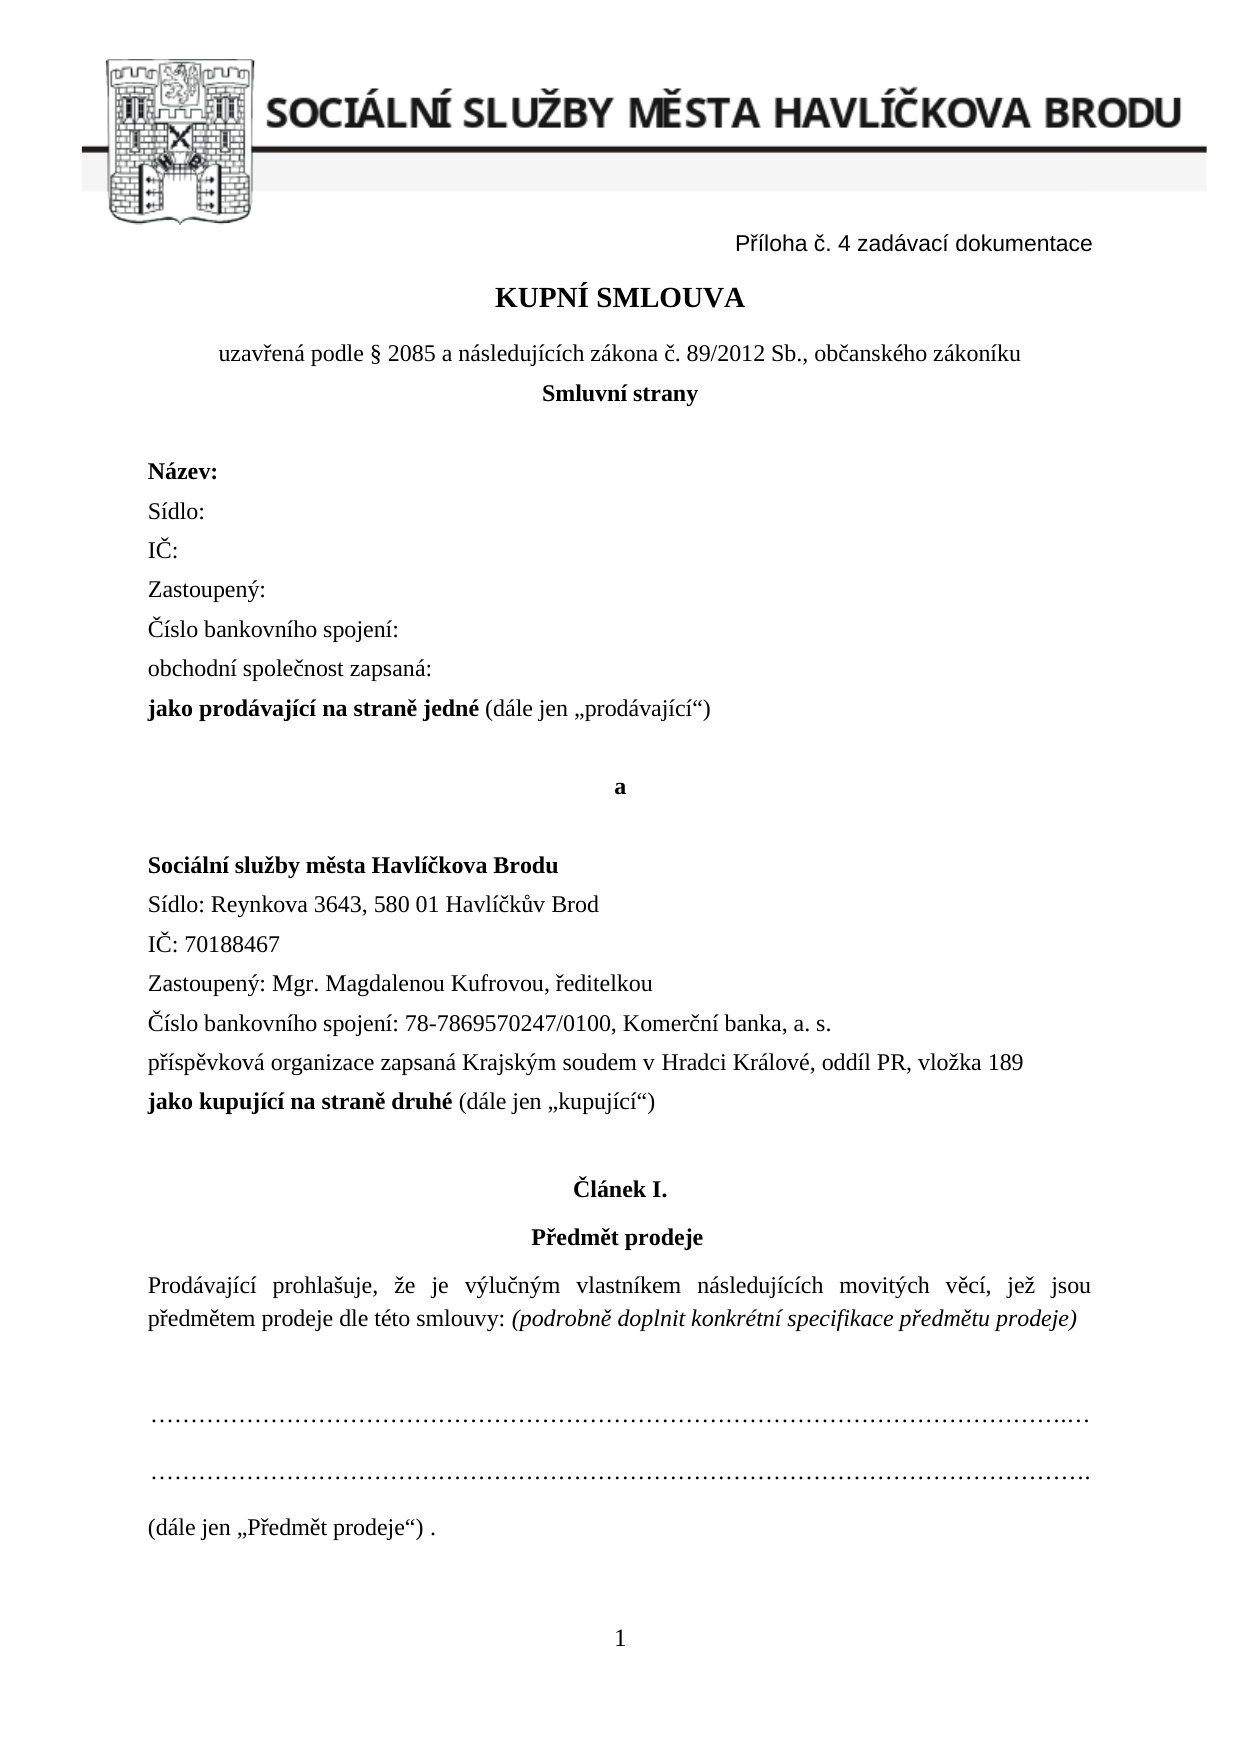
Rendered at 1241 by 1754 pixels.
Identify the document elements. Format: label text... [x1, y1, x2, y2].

text …………………………………………………………………………………………………….… [148, 1401, 1093, 1428]
text Název: [148, 457, 1093, 485]
text Zastoupený: Mgr. Magdalenou Kufrovou, ředitelkou [148, 969, 1093, 997]
text uzavřená podle § následujících zákona č. 89/2012 Sb., občanského zákoníku [148, 339, 1093, 367]
text Sociální služby města Havlíčkova Brodu [148, 851, 1093, 879]
text jako prodávající na straně jedné (dále jen „prodávající“) [148, 694, 1093, 721]
text Předmět prodeje [148, 1223, 1093, 1251]
text Příloha č. 4 zadávací dokumentace [148, 193, 1093, 256]
text Sídlo: Reynkova 3643, 580 01 Havlíčkův Brod [148, 891, 1093, 918]
text Sídlo: [148, 497, 1093, 524]
text Číslo bankovního spojení: [148, 615, 1093, 642]
text ………………………………………………………………………………………………………. [148, 1457, 1093, 1484]
text Článek I. [148, 1175, 1093, 1202]
text IČ: 70188467 [148, 930, 1093, 957]
text Smluvní strany [148, 379, 1093, 406]
text příspěvková organizace zapsaná Krajským soudem v Hradci Králové, oddíl PR, vložka 189 [148, 1048, 1093, 1076]
text obchodní společnost zapsaná: [148, 654, 1093, 682]
text KUPNÍ SMLOUVA [148, 280, 1093, 314]
text Prodávající prohlašuje, že je výlučným vlastníkem následujících movitých věcí, jež jsou předmětem prodeje dle této smlouvy: (podrobně doplnit konkrétní specifikace předmětu prodeje) [148, 1271, 1093, 1332]
text a [148, 772, 1093, 800]
text Zastoupený: [148, 576, 1093, 603]
text Číslo bankovního spojení: 78-7869570247/0100, Komerční banka, a. s. [148, 1009, 1093, 1036]
text (dále jen „Předmět prodeje“) . [148, 1513, 1093, 1541]
text IČ: [148, 536, 1093, 564]
text jako kupující na straně druhé (dále jen „kupující“) [148, 1087, 1093, 1115]
